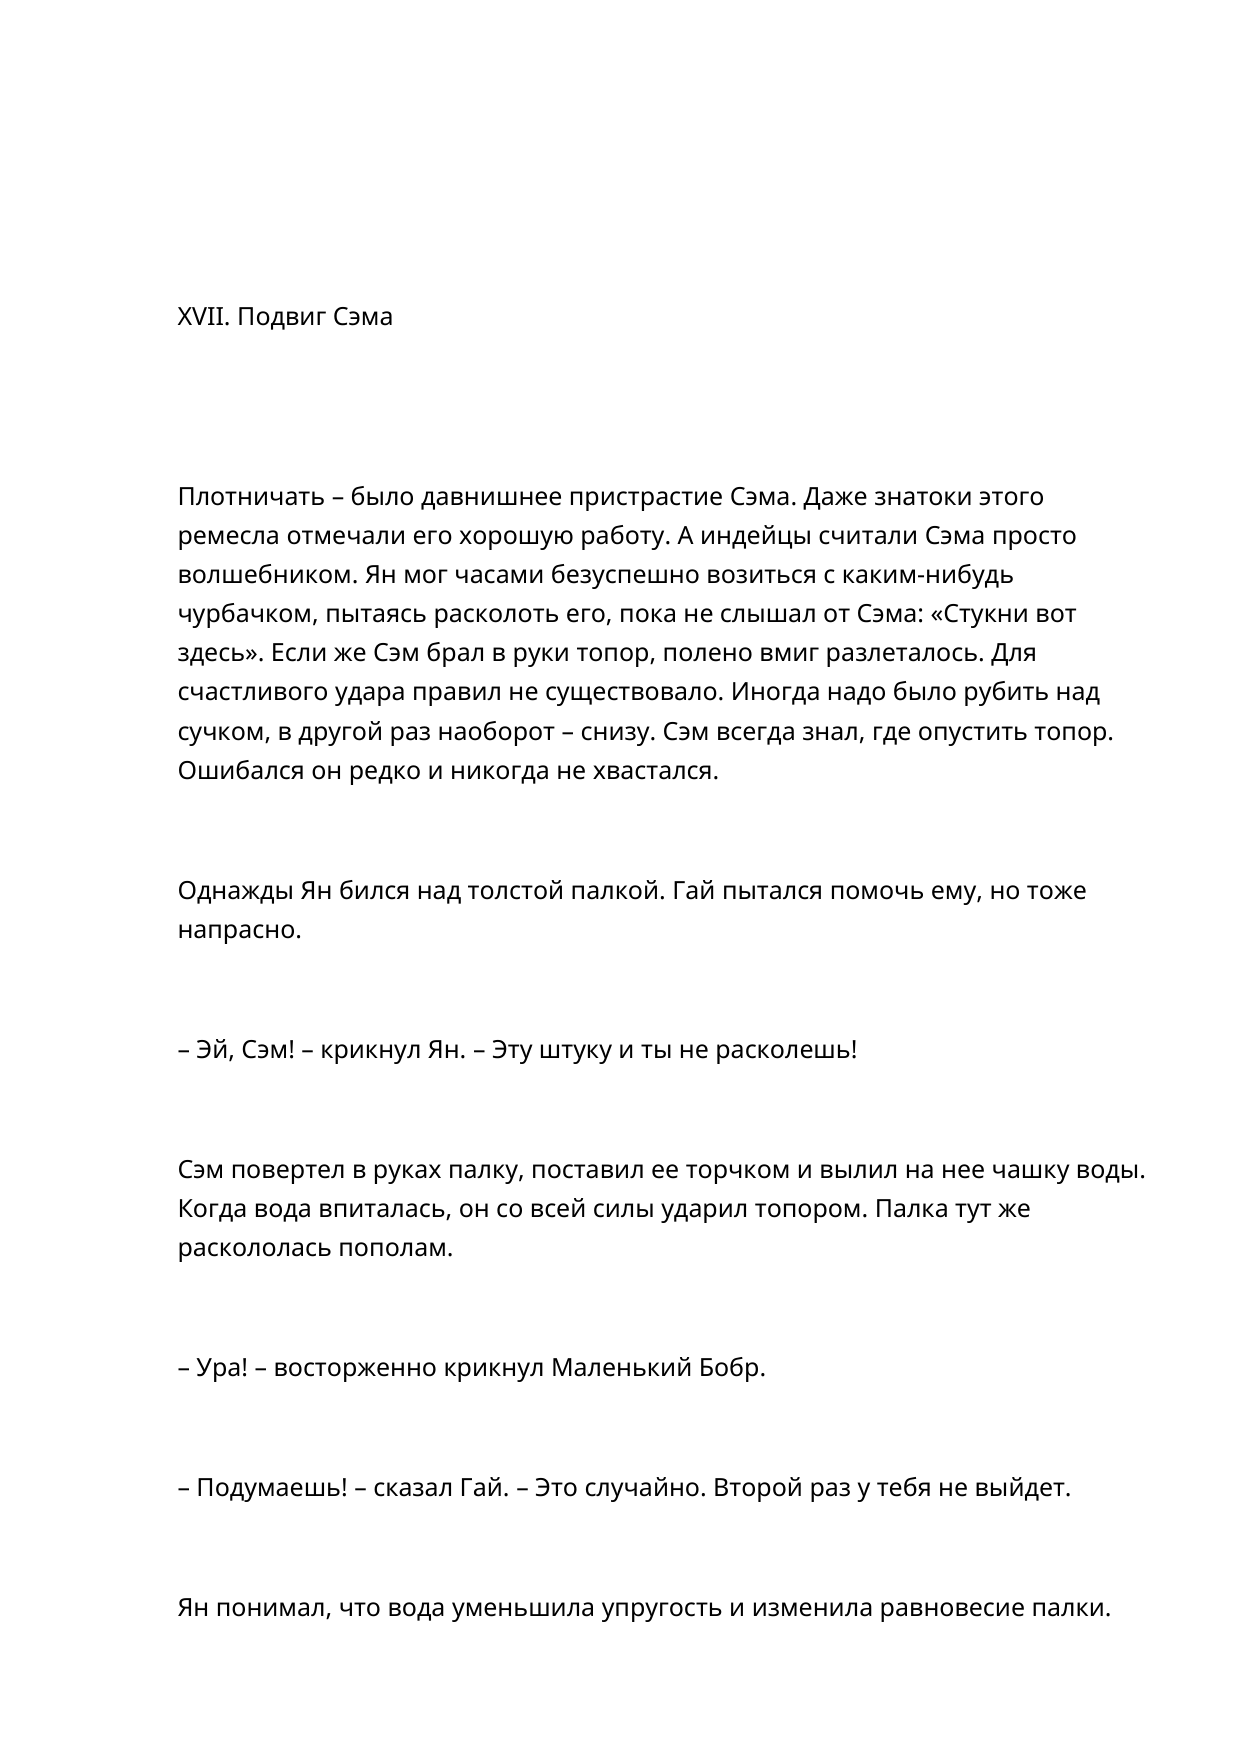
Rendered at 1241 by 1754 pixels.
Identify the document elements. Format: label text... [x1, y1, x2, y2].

text – Ура! – восторженно крикнул Маленький Бобр. [177, 1350, 1152, 1384]
text Плотничать – было давнишнее пристрастие Сэма. Даже знатоки этого ремесла отмечали его хорошую работу. А индейцы считали Сэма просто волшебником. Ян мог часами безуспешно возиться с каким-нибудь чурбачком, пытаясь расколоть его, пока не слышал от Сэма: «Стукни вот здесь». Если же Сэм брал в руки топор, полено вмиг разлеталось. Для счастливого удара правил не существовало. Иногда надо было рубить над сучком, в другой раз наоборот – снизу. Сэм всегда знал, где опустить топор. Ошибался он редко и никогда не хвастался. [177, 478, 1152, 786]
text Ян понимал, что вода уменьшила упругость и изменила равновесие палки. [177, 1590, 1152, 1624]
text – Эй, Сэм! – крикнул Ян. – Эту штуку и ты не расколешь! [177, 1031, 1152, 1066]
text – Подумаешь! – сказал Гай. – Это случайно. Второй раз у тебя не выйдет. [177, 1470, 1152, 1504]
text XVII. Подвиг Сэма [177, 298, 1152, 332]
text Однажды Ян бился над толстой палкой. Гай пытался помочь ему, но тоже напрасно. [177, 872, 1152, 946]
text Сэм повертел в руках палку, поставил ее торчком и вылил на нее чашку воды. Когда вода впиталась, он со всей силы ударил топором. Палка тут же раскололась пополам. [177, 1151, 1152, 1264]
